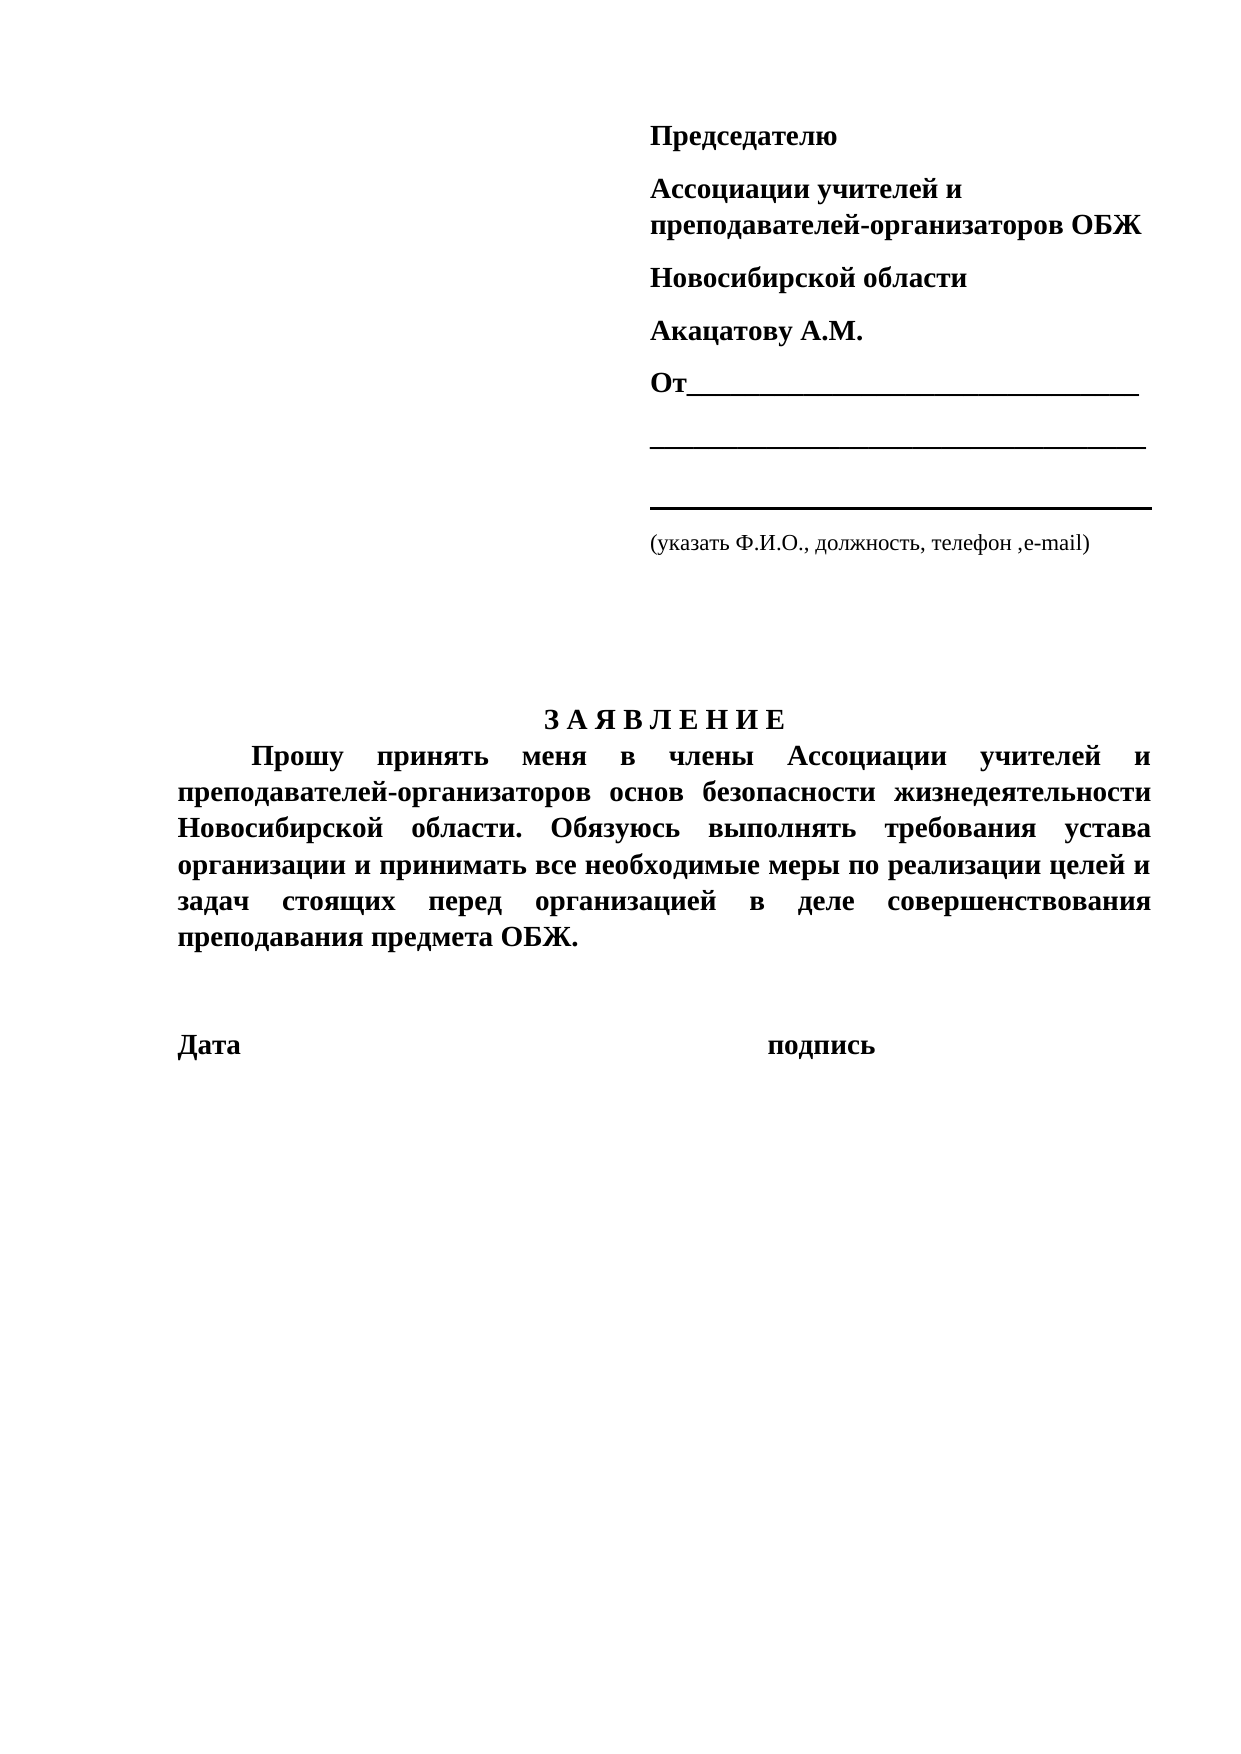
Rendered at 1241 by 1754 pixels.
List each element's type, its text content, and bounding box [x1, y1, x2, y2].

text Акацатову А.М. [650, 313, 1152, 346]
text __________________________________ [650, 418, 1152, 452]
text Прошу принять меня в члены Ассоциации учителей и преподавателей-организаторов основ безопасности жизнедеятельности Новосибирской области. Обязуюсь выполнять требования устава организации и принимать все необходимые меры по реализации целей и задач стоящих перед организацией в деле совершенствования преподавания предмета ОБЖ. [177, 738, 1152, 953]
text От_______________________________ [650, 366, 1152, 399]
text Новосибирской области [650, 260, 1152, 293]
text З А Я В Л Е Н И Е [177, 702, 1152, 736]
text Дата подпись [177, 1027, 1152, 1061]
text Председателю [650, 118, 1152, 152]
text Ассоциации учителей и преподавателей-организаторов ОБЖ [650, 171, 1152, 241]
text (указать Ф.И.О., должность, телефон ,e-mail) [650, 529, 1152, 556]
